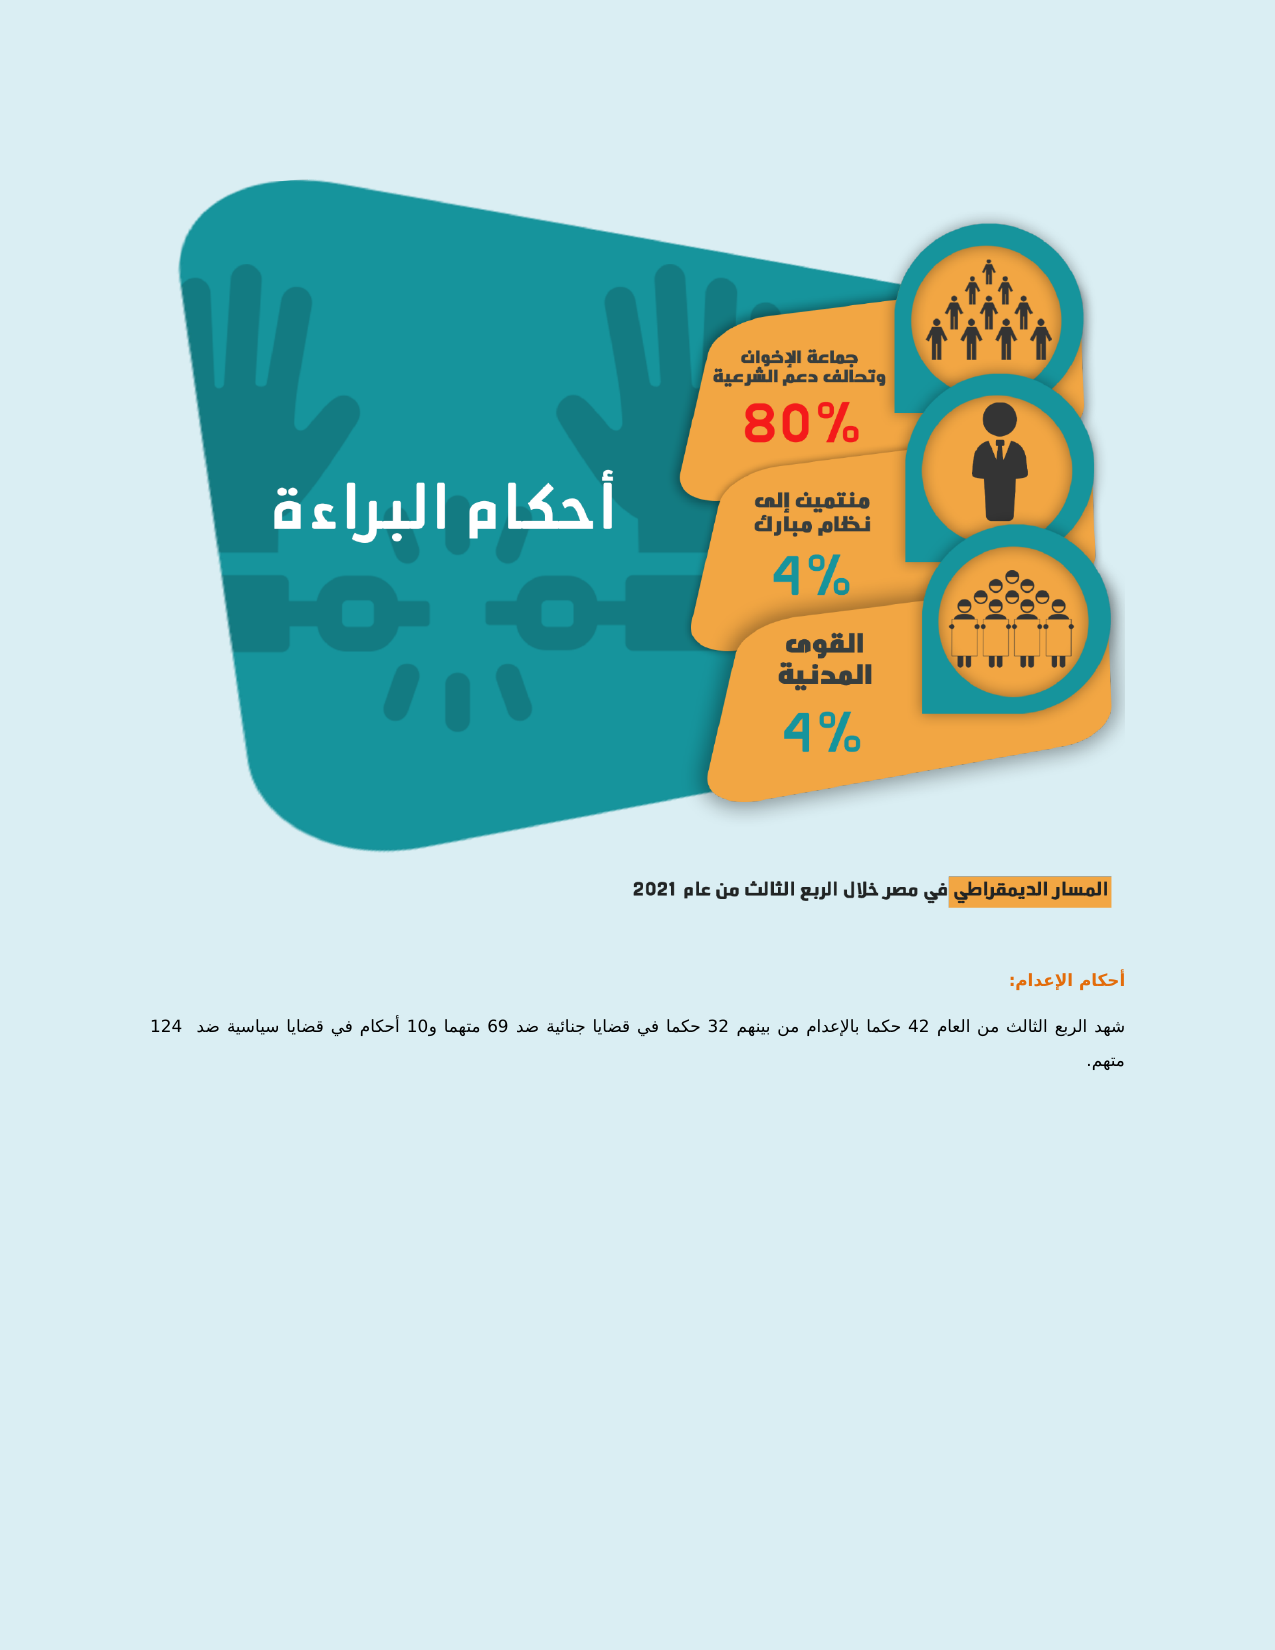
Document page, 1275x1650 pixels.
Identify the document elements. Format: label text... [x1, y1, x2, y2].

picture [150, 150, 1125, 944]
text شهد الربع الثالث من العام 42 حكما بالإعدام من بينهم 32 حكما في قضايا جنائية ضد 69 متهما و10 أحكام في قضايا سياسية ضد 124 متهم. [150, 1003, 1125, 1071]
text أحكام الإعدام: [150, 956, 1125, 990]
